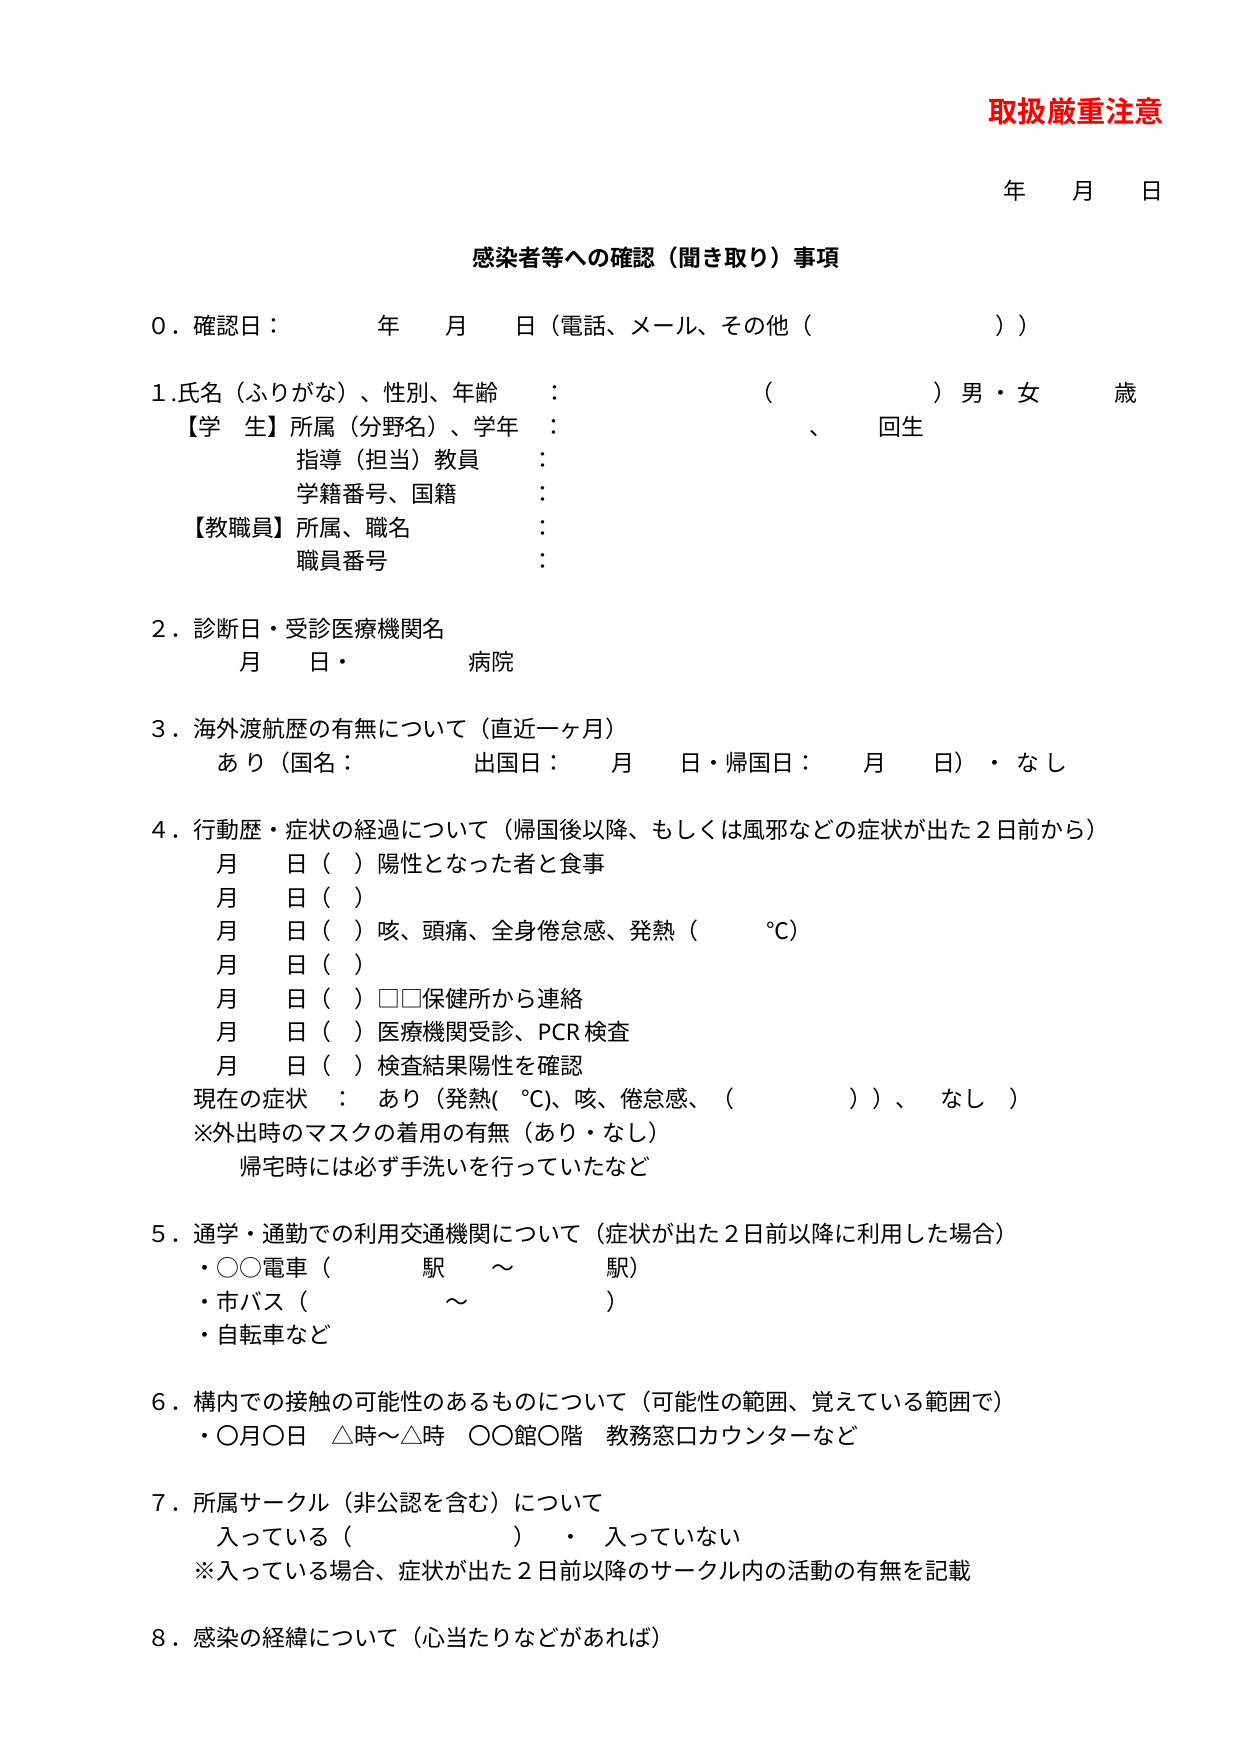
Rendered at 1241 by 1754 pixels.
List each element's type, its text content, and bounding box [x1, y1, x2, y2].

text ・自転車など [148, 1317, 1163, 1350]
text ０．確認日： 年 月 日（電話、メール、その他（ ）） [148, 307, 1163, 341]
text 帰宅時には必ず手洗いを行っていたなど [148, 1148, 1163, 1182]
text ６．構内での接触の可能性のあるものについて（可能性の範囲、覚えている範囲で） [148, 1384, 1163, 1418]
text 月 日（ ） [148, 947, 1163, 980]
text ２．診断日・受診医療機関名 [148, 610, 1163, 644]
text １.氏名（ふりがな）、性別、年齢 ： （ ） 男 ・ 女 歳 [148, 375, 1163, 408]
text ※入っている場合、症状が出た２日前以降のサークル内の活動の有無を記載 [148, 1552, 1163, 1586]
text ３．海外渡航歴の有無について（直近一ヶ月） [148, 711, 1163, 745]
text 入っている（ ） ・ 入っていない [148, 1519, 1163, 1552]
text 職員番号 ： [148, 543, 1163, 577]
text ５．通学・通勤での利用交通機関について（症状が出た２日前以降に利用した場合） [148, 1216, 1163, 1249]
text 年 月 日 [148, 173, 1163, 206]
text 感染者等への確認（聞き取り）事項 [148, 240, 1163, 274]
text 月 日（ ）検査結果陽性を確認 [148, 1048, 1163, 1081]
text ７．所属サークル（非公認を含む）について [148, 1485, 1163, 1519]
text 月 日（ ）咳、頭痛、全身倦怠感、発熱（ ℃） [148, 913, 1163, 947]
text 月 日（ ）陽性となった者と食事 [148, 846, 1163, 879]
text 【学 生】所属（分野名）、学年 ： 、 回生 [148, 408, 1163, 442]
text 指導（担当）教員 ： [148, 442, 1163, 476]
text 月 日（ ） [148, 879, 1163, 913]
text 学籍番号、国籍 ： [148, 476, 1163, 509]
text ４．行動歴・症状の経過について（帰国後以降、もしくは風邪などの症状が出た２日前から） [148, 812, 1163, 846]
text ８．感染の経緯について（心当たりなどがあれば） [148, 1619, 1163, 1653]
text ・市バス（ ～ ） [148, 1283, 1163, 1317]
text ・○○電車（ 駅 ～ 駅） [148, 1249, 1163, 1283]
text 月 日・ 病院 [148, 644, 1163, 677]
text 現在の症状 ： あり（発熱( ℃)、咳、倦怠感、（ ））、 なし ） [148, 1081, 1163, 1115]
text ※外出時のマスクの着用の有無（あり・なし） [148, 1115, 1163, 1148]
text ・〇月〇日 △時～△時 〇〇館〇階 教務窓口カウンターなど [148, 1418, 1163, 1451]
text 月 日（ ）□□保健所から連絡 [148, 980, 1163, 1014]
text あ り（国名： 出国日： 月 日・帰国日： 月 日） ・ な し [148, 745, 1163, 778]
text 月 日（ ）医療機関受診、PCR検査 [148, 1014, 1163, 1048]
text 【教職員】所属、職名 ： [148, 509, 1163, 543]
